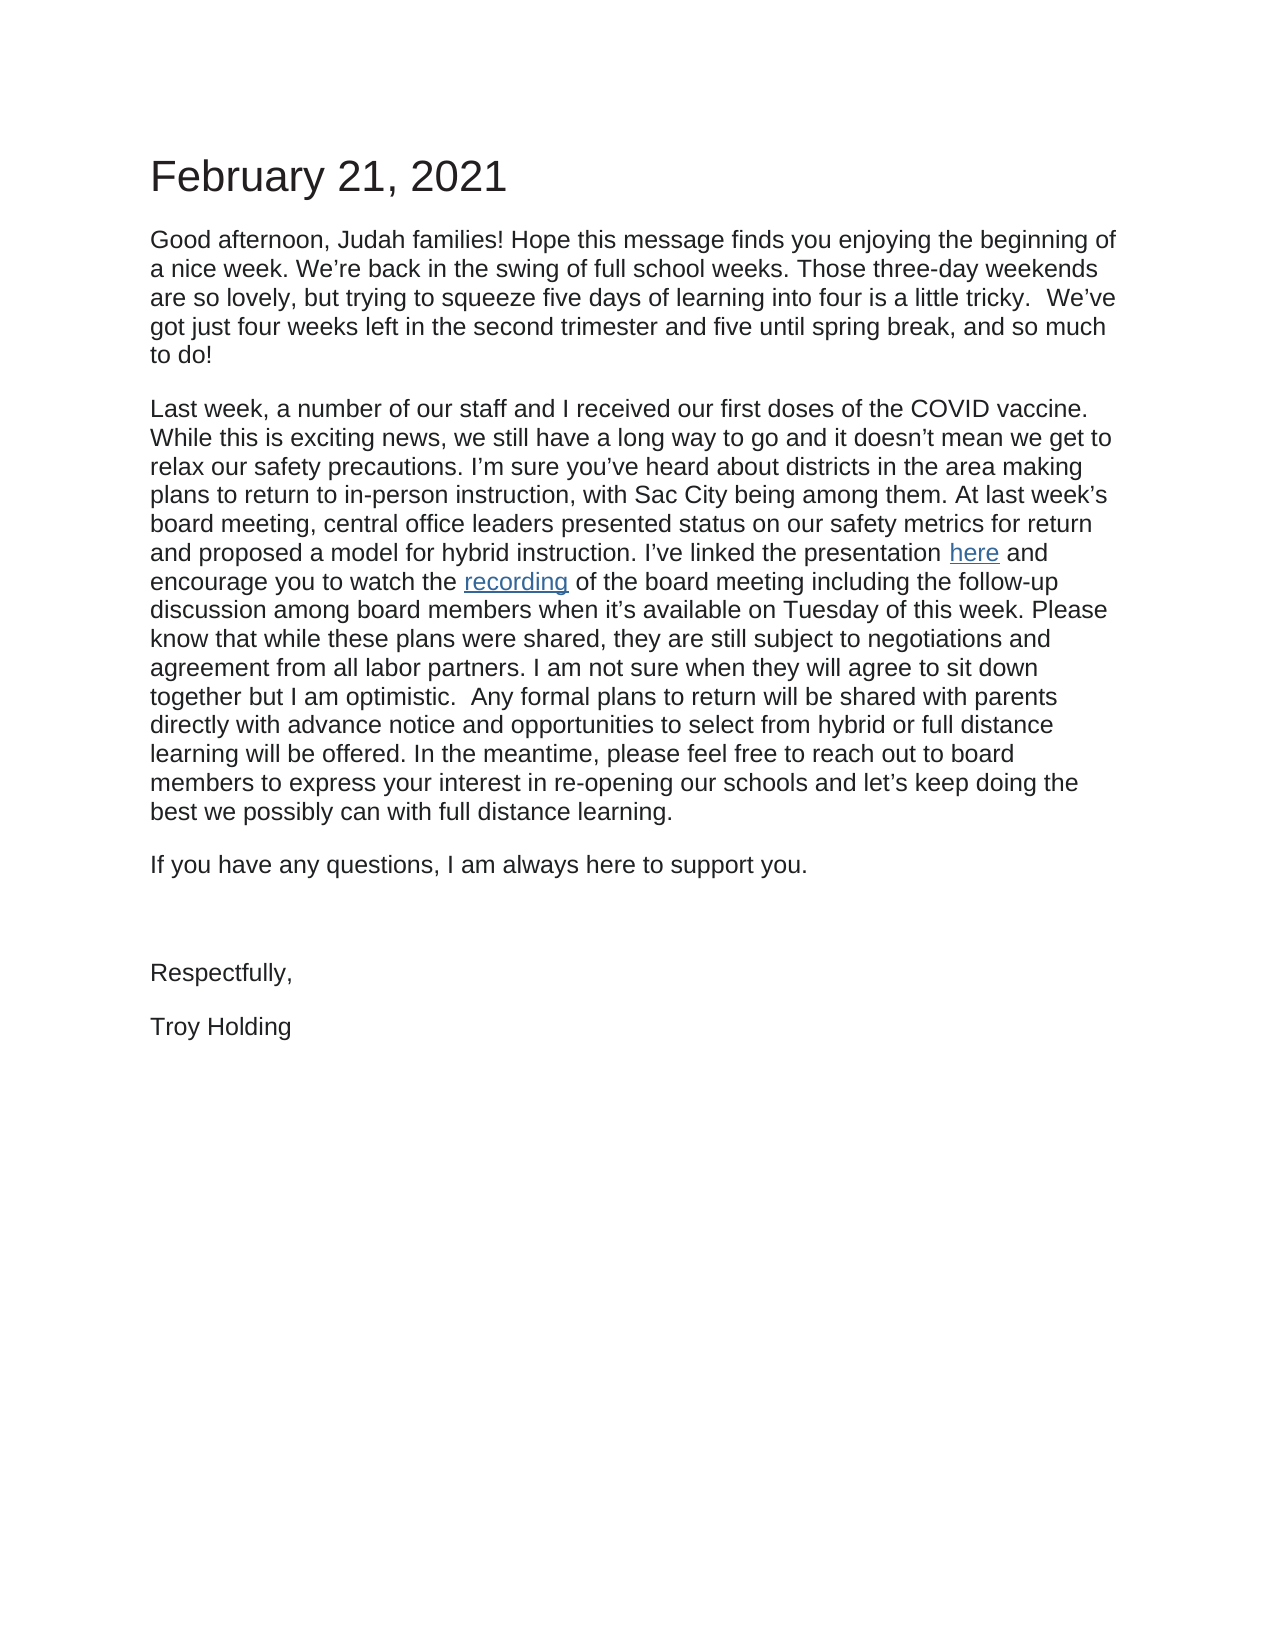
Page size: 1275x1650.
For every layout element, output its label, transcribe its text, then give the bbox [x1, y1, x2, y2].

text Respectfully, [150, 958, 1125, 987]
text Last week, a number of our staff and I received our first doses of the COVID vaccine. While this is exciting news, we still have a long way to go and it doesn’t mean we get to relax our safety precautions. I’m sure you’ve heard about districts in the area making plans to return to in-person instruction, with Sac City being among them. At last week’s board meeting, central office leaders presented status on our safety metrics for return and proposed a model for hybrid instruction. I’ve linked the presentation here and encourage you to watch the recording of the board meeting including the follow-up discussion among board members when it’s available on Tuesday of this week. Please know that while these plans were shared, they are still subject to negotiations and agreement from all labor partners. I am not sure when they will agree to sit down together but I am optimistic. Any formal plans to return will be shared with parents directly with advance notice and opportunities to select from hybrid or full distance learning will be offered. In the meantime, please feel free to reach out to board members to express your interest in re-opening our schools and let’s keep doing the best we possibly can with full distance learning. [150, 394, 1125, 825]
text Good afternoon, Judah families! Hope this message finds you enjoying the beginning of a nice week. We’re back in the swing of full school weeks. Those three-day weekends are so lovely, but trying to squeeze five days of learning into four is a little tricky. We’ve got just four weeks left in the second trimester and five until spring break, and so much to do! [150, 225, 1125, 369]
text February 21, 2021 [150, 150, 1125, 200]
text If you have any questions, I am always here to support you. [150, 850, 1125, 879]
text Troy Holding [150, 1012, 1125, 1040]
